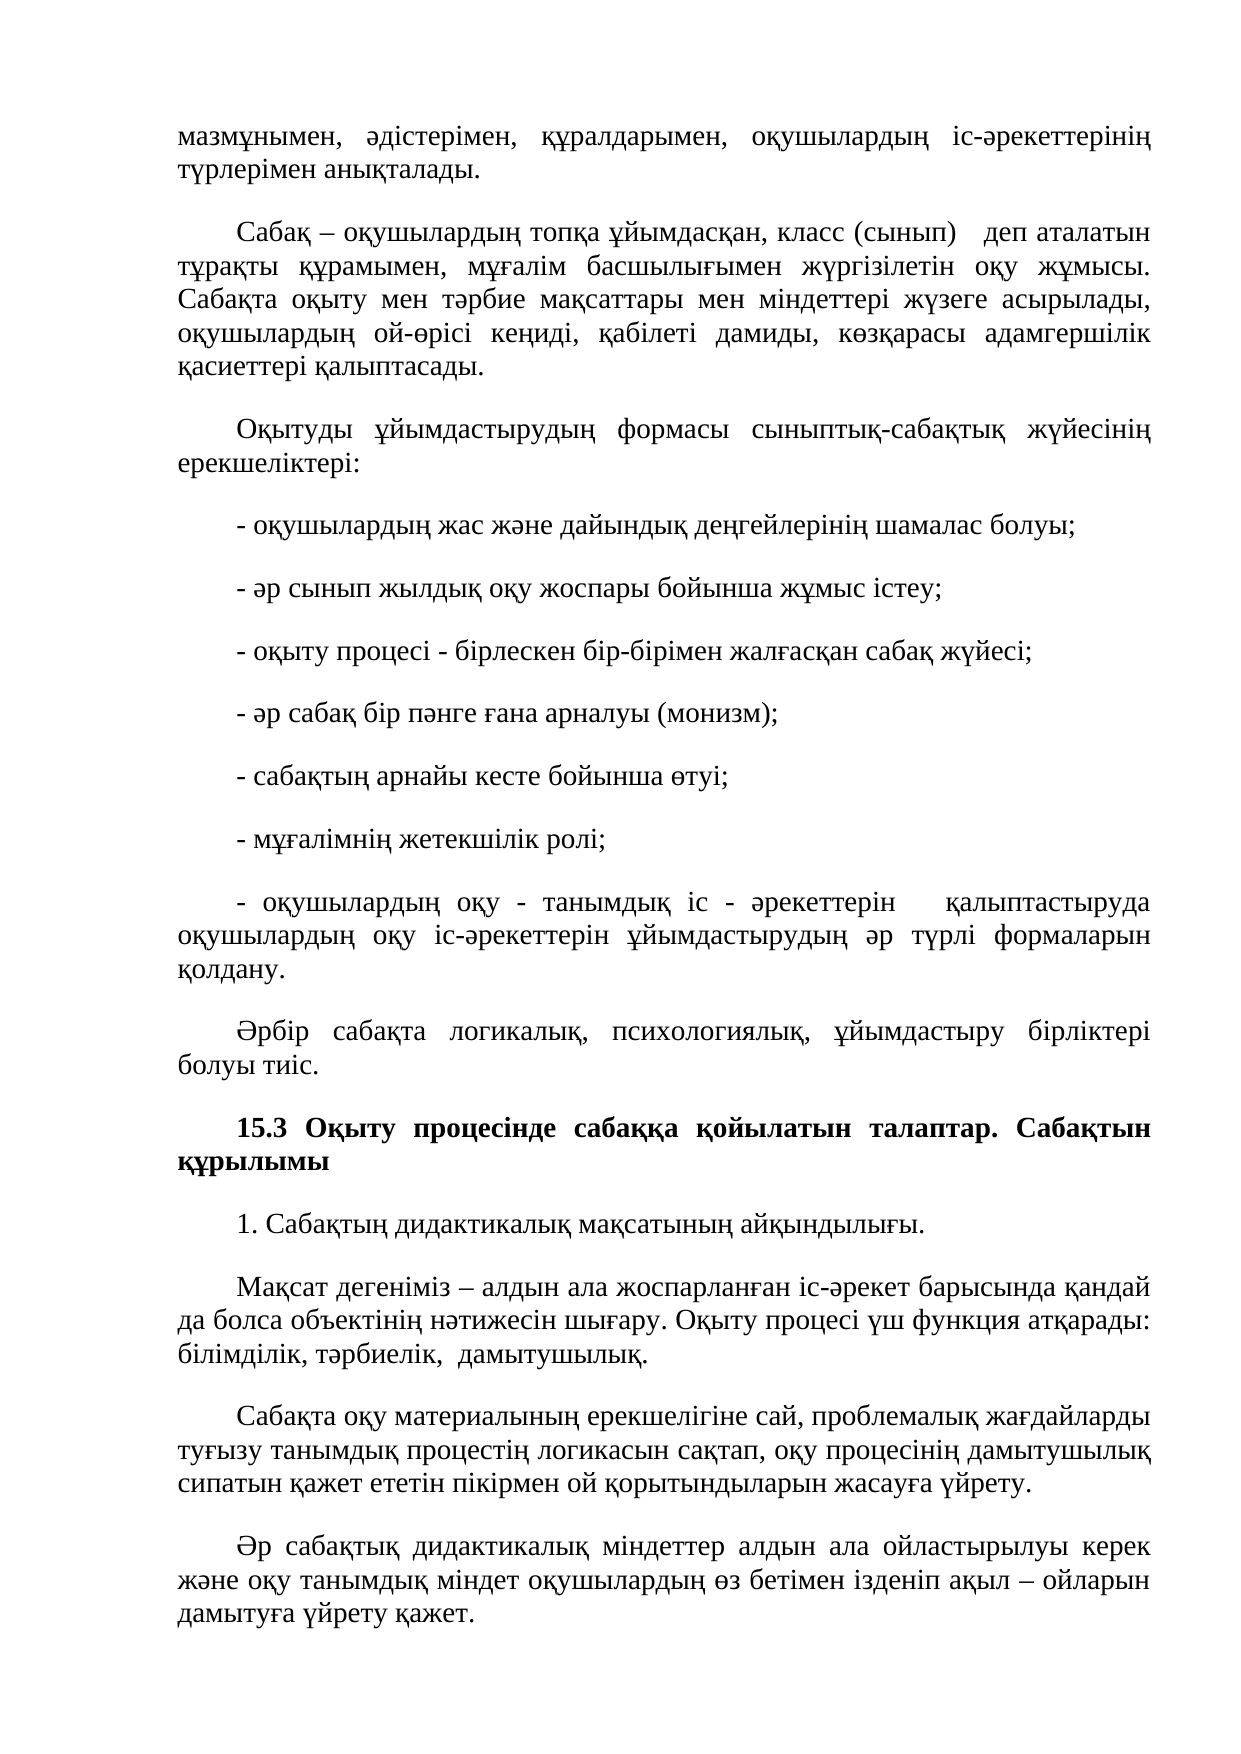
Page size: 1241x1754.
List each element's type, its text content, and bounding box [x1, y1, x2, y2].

text 1. Сабақтың дидактикалық мақсатының айқындылығы. [177, 1206, 1152, 1239]
text Сабақта оқу материалының ерекшелігіне сай, проблемалық жағдайларды туғызу танымдық процестің логикасын сақтап, оқу процесінің дамытушылық сипатын қажет ететін пікірмен ой қорытындыларын жасауға үйрету. [177, 1398, 1152, 1499]
text - оқушылардың жас және дайындық деңгейлерінің шамалас болуы; [177, 507, 1152, 541]
text Мақсат дегеніміз – алдын ала жоспарланған іс-әрекет барысында қандай да болса объектінің нәтижесін шығару. Оқыту процесі үш функция атқарады: білімділік, тәрбиелік, дамытушылық. [177, 1269, 1152, 1369]
text Оқытуды ұйымдастырудың формасы сыныптық-сабақтық жүйесінің ерекшеліктері: [177, 411, 1152, 478]
text Сабақ – оқушылардың топқа ұйымдасқан, класс (сынып) деп аталатын тұрақты құрамымен, мұғалім басшылығымен жүргізілетін оқу жұмысы. Сабақта оқыту мен тәрбие мақсаттары мен міндеттері жүзеге асырылады, оқушылардың ой-өрісі кеңиді, қабілеті дамиды, көзқарасы адамгершілік қасиеттері қалыптасады. [177, 214, 1152, 382]
text Әр сабақтық дидактикалық міндеттер алдын ала ойластырылуы керек және оқу танымдық міндет оқушылардың өз бетімен ізденіп ақыл – ойларын дамытуға үйрету қажет. [177, 1528, 1152, 1629]
text - әр сабақ бір пәнге ғана арналуы (монизм); [177, 696, 1152, 729]
text - оқушылардың оқу - танымдық іс - әрекеттерін қалыптастыруда оқушылардың оқу іс-әрекеттерін ұйымдастырудың әр түрлі формаларын қолдану. [177, 884, 1152, 984]
text - мұғалімнің жетекшілік ролі; [177, 821, 1152, 854]
text - оқыту процесі - бірлескен бір-бірімен жалғасқан сабақ жүйесі; [177, 633, 1152, 666]
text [177, 118, 1152, 185]
text - әр сынып жылдық оқу жоспары бойынша жұмыс істеу; [177, 570, 1152, 604]
text 15.3 Оқыту процесінде сабаққа қойылатын талаптар. Сабақтын құрылымы [177, 1110, 1152, 1177]
text - сабақтың арнайы кесте бойынша өтуі; [177, 758, 1152, 792]
text Әрбір сабақта логикалық, психологиялық, ұйымдастыру бірліктері болуы тиіс. [177, 1013, 1152, 1081]
